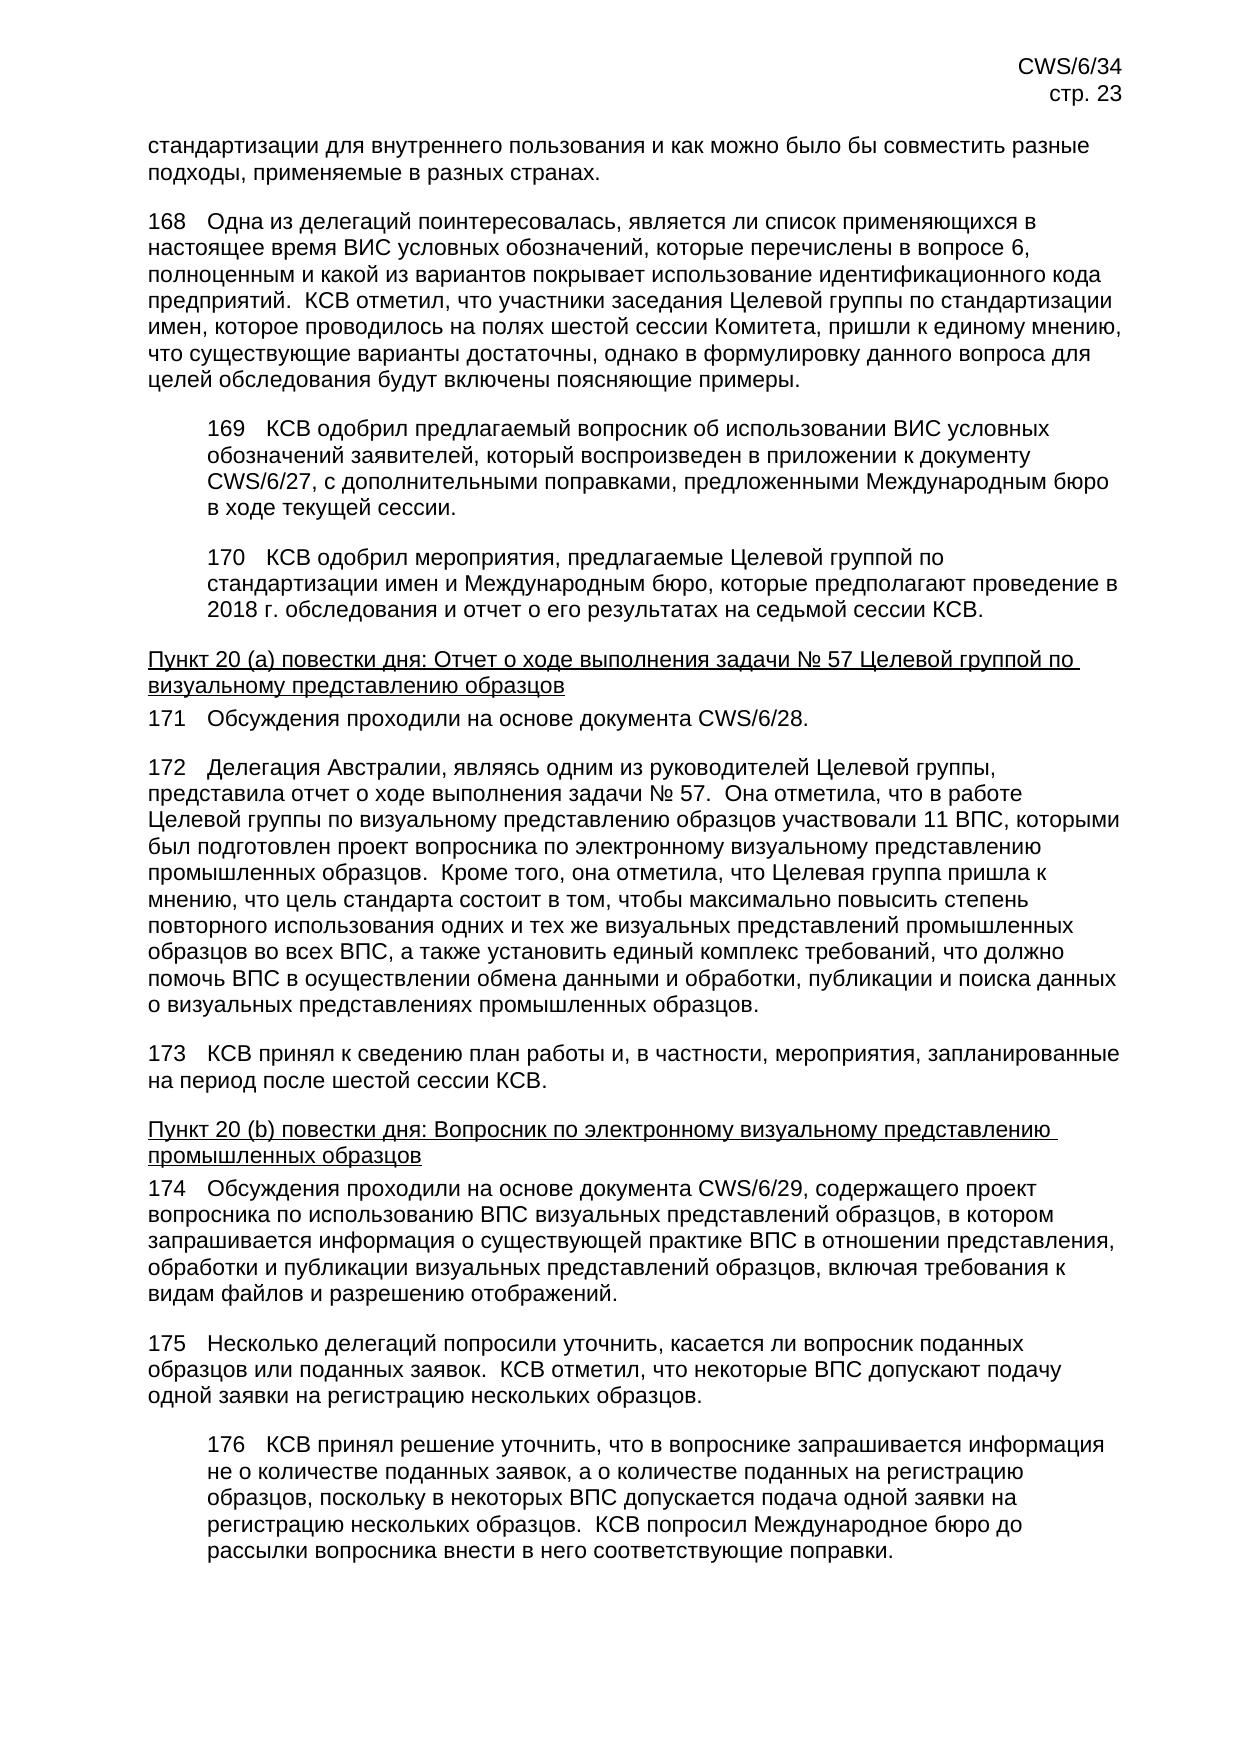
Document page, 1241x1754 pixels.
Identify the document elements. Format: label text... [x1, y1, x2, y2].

list Делегация Австралии, являясь одним из руководителей Целевой группы, представила отчет о ходе выполнения задачи № 57. Она отметила, что в работе Целевой группы по визуальному представлению образцов участвовали 11 ВПС, которыми был подготовлен проект вопросника по электронному визуальному представлению промышленных образцов. Кроме того, она отметила, что Целевая группа пришла к мнению, что цель стандарта состоит в том, чтобы максимально повысить степень повторного использования одних и тех же визуальных представлений промышленных образцов во всех ВПС, а также установить единый комплекс требований, что должно помочь ВПС в осуществлении обмена данными и обработки, публикации и поиска данных о визуальных представлениях промышленных образцов. [148, 754, 1122, 1017]
text Одна из делегаций поинтересовалась, является ли список применяющихся в настоящее время ВИС условных обозначений, которые перечислены в вопросе 6, полноценным и какой из вариантов покрывает использование идентификационного кода предприятий. КСВ отметил, что участники заседания Целевой группы по стандартизации имен, которое проводилось на полях шестой сессии Комитета, пришли к единому мнению, что существующие варианты достаточны, однако в формулировку данного вопроса для целей обследования будут включены поясняющие примеры. [148, 208, 1122, 392]
list КСВ принял к сведению план работы и, в частности, мероприятия, запланированные на период после шестой сессии КСВ. [148, 1040, 1122, 1093]
text КСВ одобрил мероприятия, предлагаемые Целевой группой по стандартизации имен и Международным бюро, которые предполагают проведение в 2018 г. обследования и отчет о его результатах на седьмой сессии КСВ. [207, 543, 1122, 623]
text КСВ одобрил предлагаемый вопросник об использовании ВИС условных обозначений заявителей, который воспроизведен в приложении к документу CWS/6/27, с дополнительными поправками, предложенными Международным бюро в ходе текущей сессии. [207, 415, 1122, 521]
subtitle Пункт 20 (a) повестки дня: Отчет о ходе выполнения задачи № 57 Целевой группой по визуальному представлению образцов [148, 646, 1122, 698]
subtitle Пункт 20 (b) повестки дня: Вопросник по электронному визуальному представлению промышленных образцов [148, 1116, 1122, 1168]
text КСВ принял решение уточнить, что в вопроснике запрашивается информация не о количестве поданных заявок, а о количестве поданных на регистрацию образцов, поскольку в некоторых ВПС допускается подача одной заявки на регистрацию нескольких образцов. КСВ попросил Международное бюро до рассылки вопросника внести в него соответствующие поправки. [207, 1431, 1122, 1563]
text Обсуждения проходили на основе документа CWS/6/28. [148, 704, 1122, 731]
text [148, 132, 1122, 185]
text Обсуждения проходили на основе документа CWS/6/29, содержащего проект вопросника по использованию ВПС визуальных представлений образцов, в котором запрашивается информация о существующей практике ВПС в отношении представления, обработки и публикации визуальных представлений образцов, включая требования к видам файлов и разрешению отображений. [148, 1175, 1122, 1307]
text Несколько делегаций попросили уточнить, касается ли вопросник поданных образцов или поданных заявок. КСВ отметил, что некоторые ВПС допускают подачу одной заявки на регистрацию нескольких образцов. [148, 1329, 1122, 1408]
